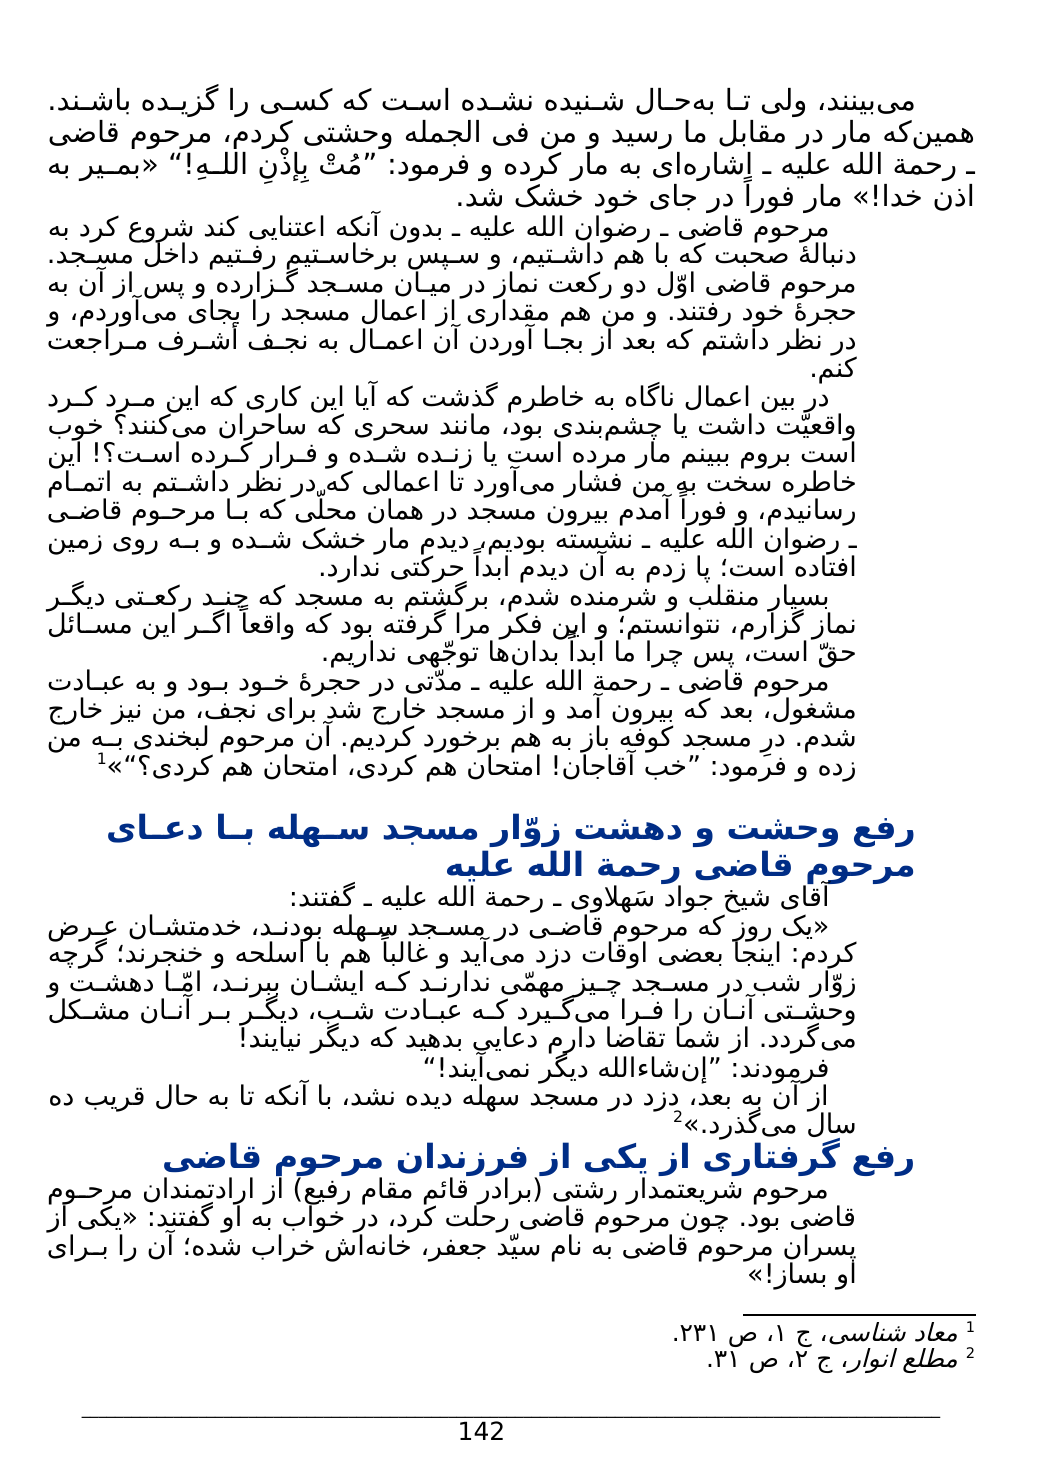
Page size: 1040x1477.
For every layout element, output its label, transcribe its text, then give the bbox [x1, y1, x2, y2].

text مرحوم شریعتمدار رشتی (برادر قائم مقام رفیع) از ارادتمندان مرحوم قاضی بود. چون مرحوم قاضی رحلت کرد، در خواب به او گفتند: «یکی از پسران مرحوم قاضی به نام سیّد جعفر، خانه‌‌اش خراب شده؛ آن را برای او بساز!» [47, 1176, 857, 1290]
text در بین‌ اعمال‌ ناگاه‌ به خاطرم‌ گذشت‌ که‌ آیا این‌ کاری‌ که‌ این‌ مرد کرد واقعیّت‌ داشت‌ یا چشم‌بندی‌ بود، مانند سحری‌ که‌ ساحران‌ می‌کنند؟ خوب‌ است‌ بروم‌ ببینم‌ مار مرده‌ است‌ یا زنده‌ شده‌ و فرار کرده‌ است‌؟! این‌ خاطره‌ سخت‌ به‌ من‌ فشار می‌آورد تا اعمالی‌ که‌ در نظر داشتم‌ به‌ اتمام‌ رسانیدم‌، و فوراً آمدم‌ بیرون‌ مسجد در همان‌ محلّی‌ که‌ با مرحوم‌ قاضی‌ ـ رضوان‌ الله‌ علیه ـ نشسته‌ بودیم‌، دیدم‌ مار خشک‌ شده‌ و به روی‌ زمین‌ افتاده‌ است‌؛ پا زدم‌ به‌ آن‌ دیدم‌ ابداً حرکتی‌ ندارد. [47, 384, 857, 583]
text از آن به بعد، دزد در مسجد سهله دیده نشد، با آنکه تا به حال قریب ده سال می‌گذرد.» [47, 1083, 857, 1139]
text بسیار منقلب‌ و شرمنده‌ شدم‌، برگشتم‌ به‌ مسجد که‌ چند رکعتی‌ دیگر نماز گزارم‌، نتوانستم‌؛ و این‌ فکر مرا گرفته‌ بود که‌ واقعاً اگر این‌ مسائل‌ حقّ است‌، پس‌ چرا ما ابداً بدان‌ها توجّهی‌ نداریم‌. [47, 583, 857, 668]
text «یک روز که مرحوم قاضی در مسجد سهله بودند، خدمتشان عرض کردم: اینجا بعضی اوقات دزد می‌آید و غالباً هم با اسلحه و خنجرند؛ گرچه زوّار شب در مسجد چیز مهمّی ندارند که ایشان ببرند، امّا دهشت و وحشتی آنان را فرا می‌گیرد که عبادت شب، دیگر بر آنان مشکل می‌گردد. از شما تقاضا دارم دعایی بدهید که دیگر نیایند! [47, 912, 857, 1054]
subtitle رفع گرفتاری از یکی از فرزندان مرحوم قاضی [106, 1139, 916, 1176]
text فرمودند: ”إن‌شاء‌الله دیگر نمی‌آیند!“ [47, 1054, 857, 1083]
text مرحوم‌ قاضی‌ ـ رحمة‌ الله‌ علیه‌ ـ مدّتی‌ در حجرۀ خود بود و به‌ عبادت‌ مشغول‌، بعد که‌ بیرون‌ آمد و از مسجد خارج‌ شد برای‌ نجف‌، من‌ نیز خارج‌ شدم‌. درِ مسجد کوفه‌ باز به‌ هم‌ برخورد کردیم‌. آن‌ مرحوم‌ لبخندی‌ به من‌ زده‌ و فرمود: ”خب‌ آقاجان‌! امتحان‌ هم‌ کردی‌، امتحان‌ هم‌ کردی‌؟“» [47, 668, 857, 782]
text آقای شیخ جواد سَهلاوی ـ رحمة الله علیه ـ گفتند: [47, 884, 857, 912]
subtitle رفع وحشت و دهشت زوّار مسجد سهله با دعای مرحوم قاضی رحمة الله علیه [106, 810, 916, 884]
text مرحوم‌ قاضی‌ ـ رضوان‌ الله‌ علیه ـ‌ بدون‌ آنکه‌ اعتنایی‌ کند شروع‌ کرد به‌ دنبالۀ صحبت‌ که‌ با هم‌ داشتیم‌، و سپس‌ برخاستیم‌ رفتیم‌ داخل‌ مسجد. مرحوم‌ قاضی‌ اوّل‌ دو رکعت‌ نماز در میان‌ مسجد گزارده‌ و پس‌ از آن‌ به‌ حجرۀ خود رفتند. و من‌ هم‌ مقداری‌ از اعمال‌ مسجد را بجای‌ می‌آوردم‌، و در نظر داشتم‌ که‌ بعد از بجا آوردن‌ آن‌ اعمال‌ به‌ نجف أشرف مراجعت‌ کنم‌. [47, 213, 857, 384]
text می‌بینند، ولی‌ تا به‌حال‌ شنیده‌ نشده‌ است‌ که‌ کسی‌ را گزیده‌ باشند. همین‌که‌ مار در مقابل‌ ما رسید و من‌ فی‌ الجمله‌ وحشتی‌ کردم‌، مرحوم‌ قاضی‌ ـ رحمة‌ الله‌ علیه ـ اشاره‌ای‌ به‌ مار کرده‌ و فرمود: ”مُتْ بِإذْنِ اللهِ!“ «بمیر به‌ اذن‌ خدا!» مار فوراً در جای‌ خود خشک‌ شد. [47, 84, 975, 213]
